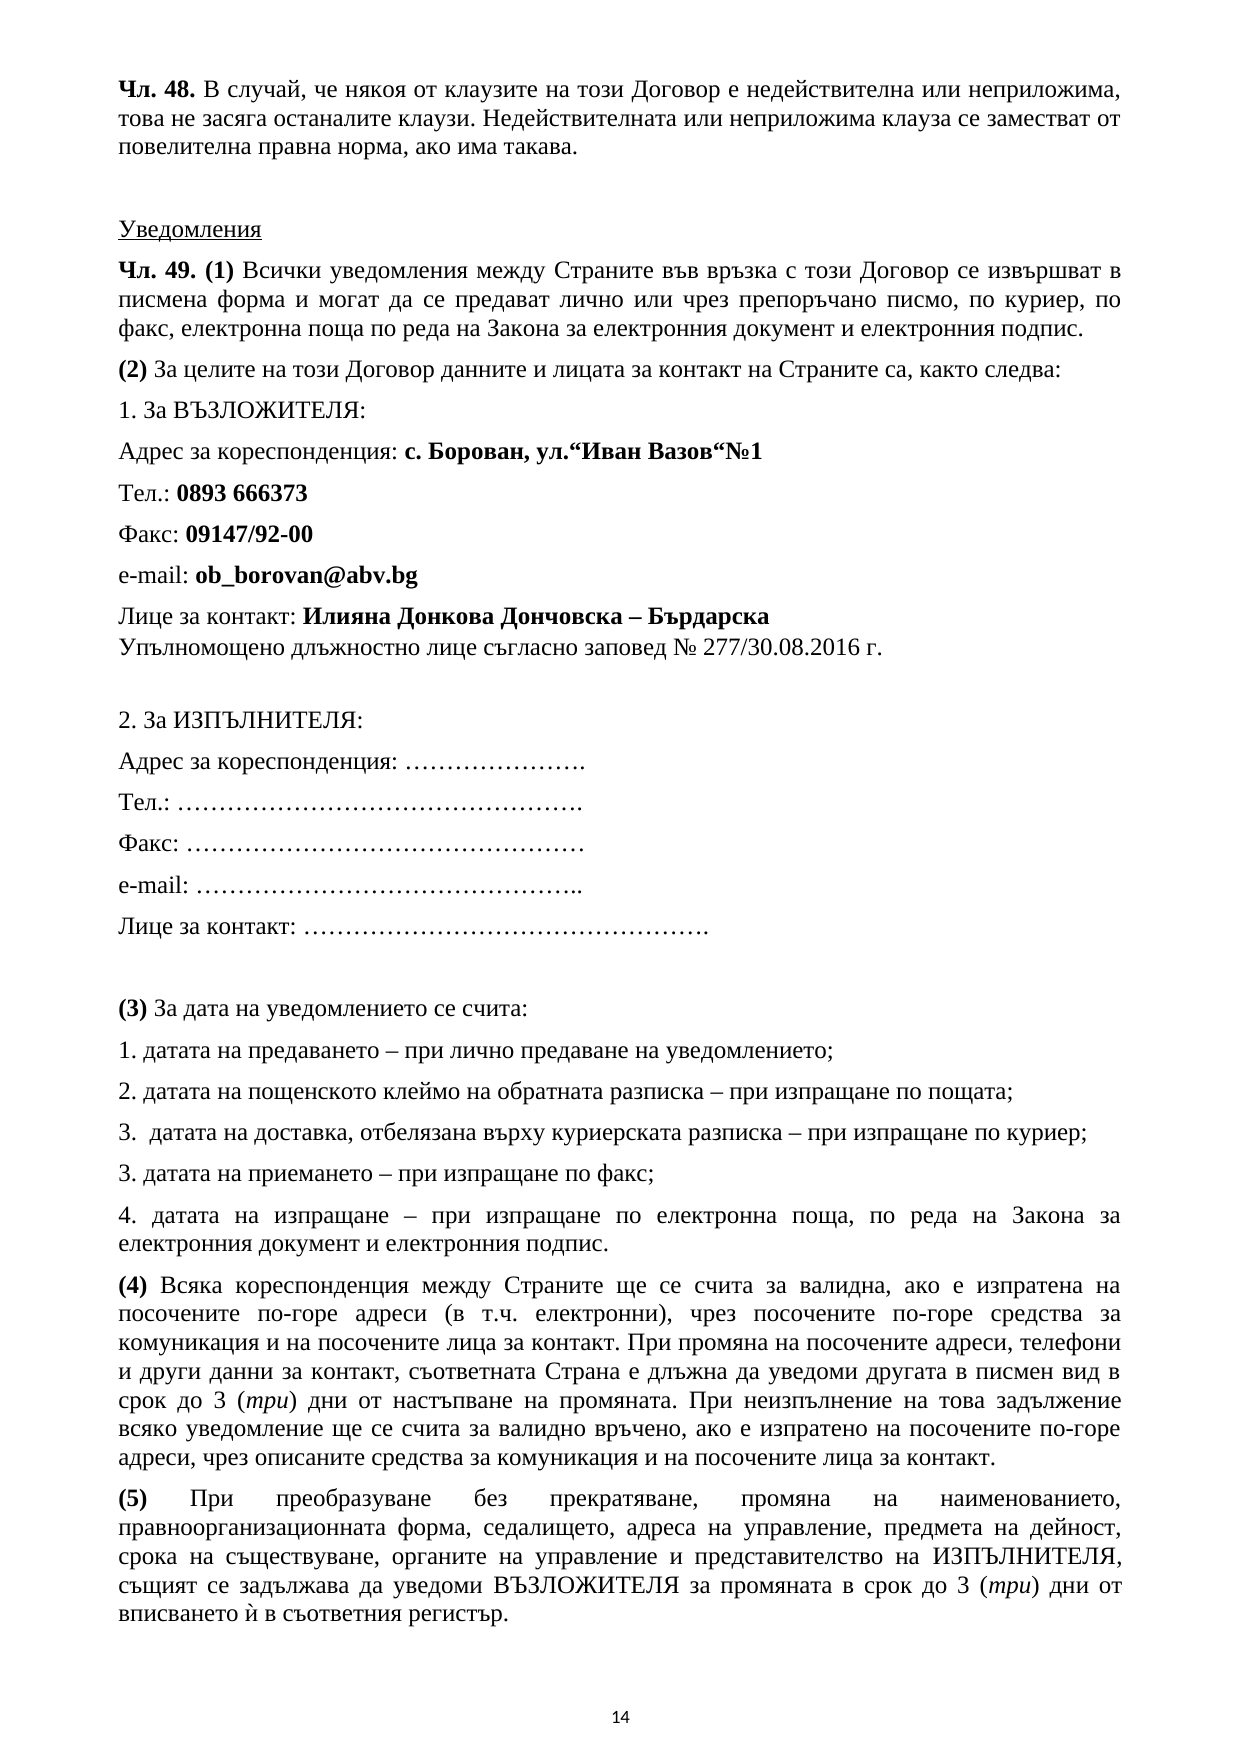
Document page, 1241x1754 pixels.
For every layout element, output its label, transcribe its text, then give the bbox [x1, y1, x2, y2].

text (2) За целите на този Договор данните и лицата за контакт на Страните са, както следва: [118, 354, 1122, 383]
text 4. датата на изпращане – при изпращане по електронна поща, по реда на Закона за електронния документ и електронния подпис. [118, 1200, 1122, 1257]
text e-mail: ob_borovan@abv.bg [118, 560, 1122, 589]
text Адрес за кореспонденция: с. Борован, ул.“Иван Вазов“№1 [118, 436, 1122, 465]
text 2. датата на пощенското клеймо на обратната разписка – при изпращане по пощата; [118, 1076, 1122, 1105]
text Упълномощено длъжностно лице съгласно заповед № 277/30.08.2016 г. [118, 632, 1122, 661]
text Чл. 49. (1) Всички уведомления между Страните във връзка с този Договор се извършват в писмена форма и могат да се предават лично или чрез препоръчано писмо, по куриер, по факс, електронна поща по реда на Закона за електронния документ и електронния подпис. [118, 255, 1122, 341]
text 3. датата на доставка, отбелязана върху куриерската разписка – при изпращане по куриер; [118, 1117, 1122, 1146]
text 2. За ИЗПЪЛНИТЕЛЯ: [118, 705, 1122, 733]
text Тел.: 0893 666373 [118, 478, 1122, 506]
text Адрес за кореспонденция: …………………. [118, 746, 1122, 775]
text (4) Всяка кореспонденция между Страните ще се счита за валидна, ако е изпратена на посочените по-горе адреси (в т.ч. електронни), чрез посочените по-горе средства за комуникация и на посочените лица за контакт. При промяна на посочените адреси, телефони и други данни за контакт, съответната Страна е длъжна да уведоми другата в писмен вид в срок до 3 (три) дни от настъпване на промяната. При неизпълнение на това задължение всяко уведомление ще се счита за валидно връчено, ако е изпратено на посочените по-горе адреси, чрез описаните средства за комуникация и на посочените лица за контакт. [118, 1270, 1122, 1471]
text Лице за контакт: …………………………………………. [118, 911, 1122, 940]
text 3. датата на приемането – при изпращане по факс; [118, 1158, 1122, 1187]
text (5) При преобразуване без прекратяване, промяна на наименованието, правноорганизационната форма, седалището, адреса на управление, предмета на дейност, срока на съществуване, органите на управление и представителство на ИЗПЪЛНИТЕЛЯ, същият се задължава да уведоми ВЪЗЛОЖИТЕЛЯ за промяната в срок до 3 (три) дни от вписването ѝ в съответния регистър. [118, 1483, 1122, 1627]
text Факс: 09147/92-00 [118, 519, 1122, 548]
text 1. датата на предаването – при лично предаване на уведомлението; [118, 1035, 1122, 1063]
text Тел.: …………………………………………. [118, 787, 1122, 816]
text e-mail: ……………………………………….. [118, 870, 1122, 898]
text 1. За ВЪЗЛОЖИТЕЛЯ: [118, 395, 1122, 424]
text Факс: ………………………………………… [118, 828, 1122, 857]
text Лице за контакт: Илияна Донкова Дончовска – Бърдарска [118, 601, 1122, 630]
text Уведомления [118, 214, 1122, 243]
text (3) За дата на уведомлението се счита: [118, 993, 1122, 1022]
text Чл. 48. В случай, че някоя от клаузите на този Договор е недействителна или неприложима, това не засяга останалите клаузи. Недействителната или неприложима клауза се заместват от повелителна правна норма, ако има такава. [118, 74, 1122, 160]
